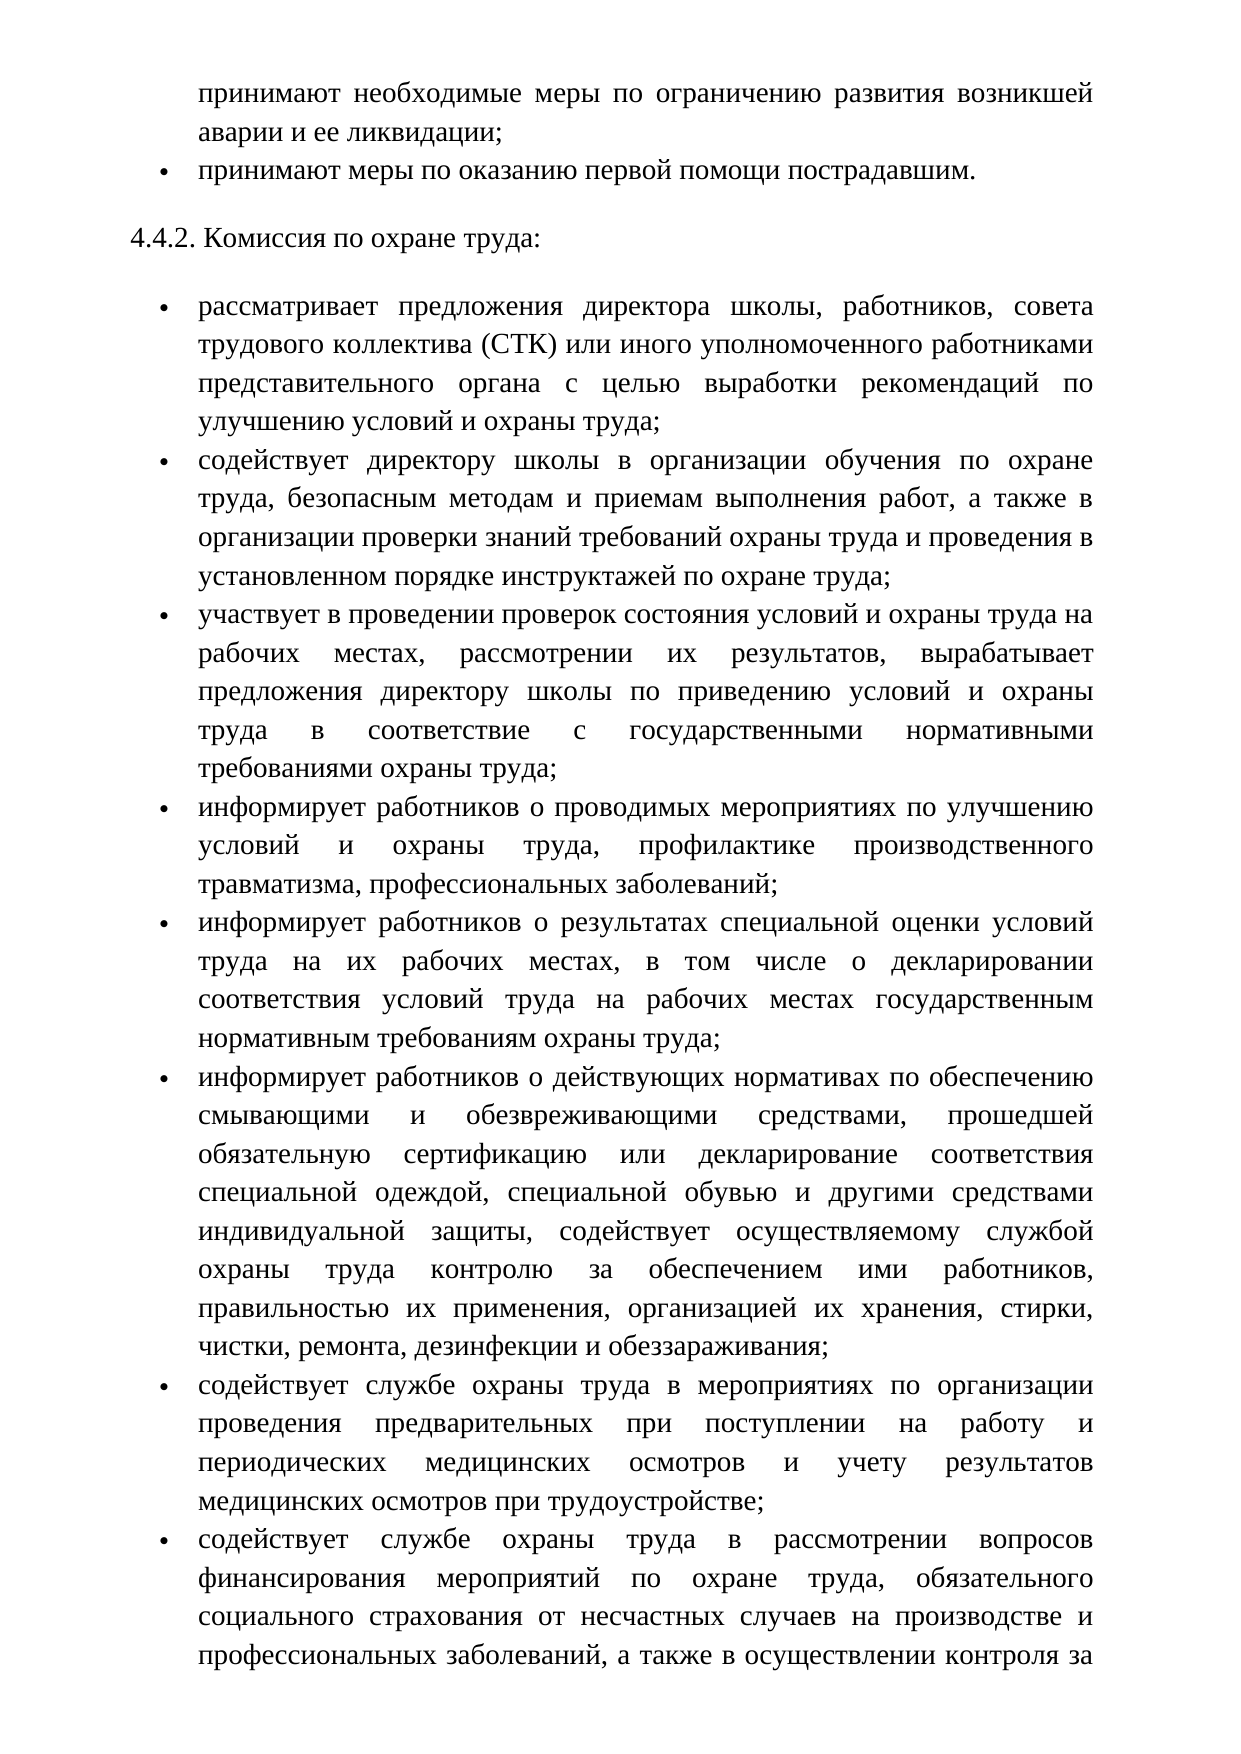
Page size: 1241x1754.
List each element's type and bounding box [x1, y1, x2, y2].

table_header [121, 74, 1096, 1672]
